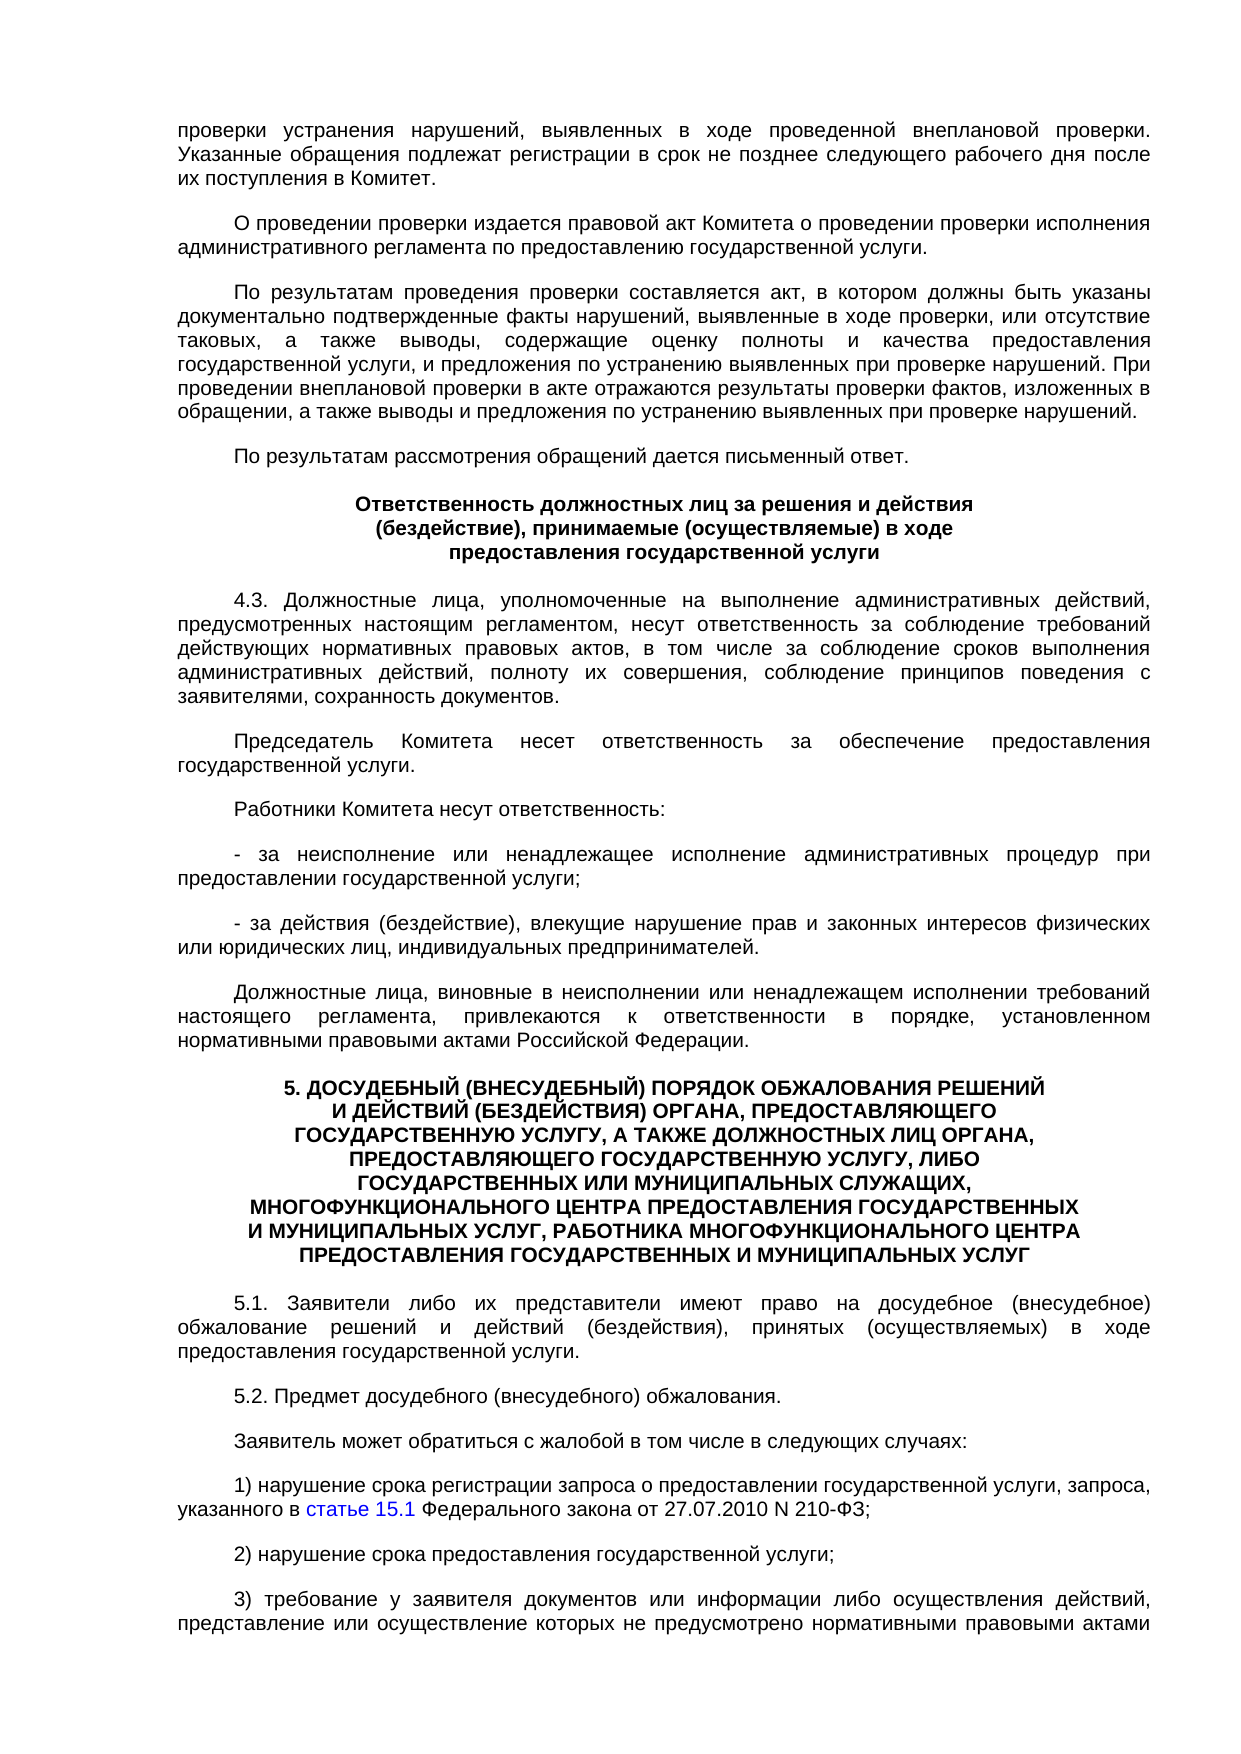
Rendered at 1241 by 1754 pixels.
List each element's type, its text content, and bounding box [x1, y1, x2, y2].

title ГОСУДАРСТВЕННУЮ УСЛУГУ, А ТАКЖЕ ДОЛЖНОСТНЫХ ЛИЦ ОРГАНА, [177, 1123, 1152, 1147]
text Заявитель может обратиться с жалобой в том числе в следующих случаях: [177, 1428, 1152, 1452]
text 4.3. Должностные лица, уполномоченные на выполнение административных действий, предусмотренных настоящим регламентом, несут ответственность за соблюдение требований действующих нормативных правовых актов, в том числе за соблюдение сроков выполнения административных действий, полноту их совершения, соблюдение принципов поведения с заявителями, сохранность документов. [177, 588, 1152, 708]
title ПРЕДОСТАВЛЯЮЩЕГО ГОСУДАРСТВЕННУЮ УСЛУГУ, ЛИБО [177, 1147, 1152, 1171]
title предоставления государственной услуги [177, 540, 1152, 564]
text Председатель Комитета несет ответственность за обеспечение предоставления государственной услуги. [177, 728, 1152, 776]
text О проведении проверки издается правовой акт Комитета о проведении проверки исполнения административного регламента по предоставлению государственной услуги. [177, 211, 1152, 259]
text Должностные лица, виновные в неисполнении или ненадлежащем исполнении требований настоящего регламента, привлекаются к ответственности в порядке, установленном нормативными правовыми актами Российской Федерации. [177, 979, 1152, 1051]
title МНОГОФУНКЦИОНАЛЬНОГО ЦЕНТРА ПРЕДОСТАВЛЕНИЯ ГОСУДАРСТВЕННЫХ [177, 1195, 1152, 1219]
title ПРЕДОСТАВЛЕНИЯ ГОСУДАРСТВЕННЫХ И МУНИЦИПАЛЬНЫХ УСЛУГ [177, 1243, 1152, 1267]
text - за действия (бездействие), влекущие нарушение прав и законных интересов физических или юридических лиц, индивидуальных предпринимателей. [177, 911, 1152, 959]
text По результатам проведения проверки составляется акт, в котором должны быть указаны документально подтвержденные факты нарушений, выявленные в ходе проверки, или отсутствие таковых, а также выводы, содержащие оценку полноты и качества предоставления государственной услуги, и предложения по устранению выявленных при проверке нарушений. При проведении внеплановой проверки в акте отражаются результаты проверки фактов, изложенных в обращении, а также выводы и предложения по устранению выявленных при проверке нарушений. [177, 279, 1152, 423]
text Работники Комитета несут ответственность: [177, 797, 1152, 821]
text 5.2. Предмет досудебного (внесудебного) обжалования. [177, 1384, 1152, 1408]
text - за неисполнение или ненадлежащее исполнение административных процедур при предоставлении государственной услуги; [177, 842, 1152, 890]
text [177, 1587, 1152, 1635]
text 1) нарушение срока регистрации запроса о предоставлении государственной услуги, запроса, указанного в статье 15.1 Федерального закона от 27.07.2010 N 210-ФЗ; [177, 1473, 1152, 1521]
text 5.1. Заявители либо их представители имеют право на досудебное (внесудебное) обжалование решений и действий (бездействия), принятых (осуществляемых) в ходе предоставления государственной услуги. [177, 1291, 1152, 1363]
text 2) нарушение срока предоставления государственной услуги; [177, 1542, 1152, 1566]
title Ответственность должностных лиц за решения и действия [177, 492, 1152, 516]
title И ДЕЙСТВИЙ (БЕЗДЕЙСТВИЯ) ОРГАНА, ПРЕДОСТАВЛЯЮЩЕГО [177, 1099, 1152, 1123]
title ГОСУДАРСТВЕННЫХ ИЛИ МУНИЦИПАЛЬНЫХ СЛУЖАЩИХ, [177, 1171, 1152, 1195]
title И МУНИЦИПАЛЬНЫХ УСЛУГ, РАБОТНИКА МНОГОФУНКЦИОНАЛЬНОГО ЦЕНТРА [177, 1219, 1152, 1243]
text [177, 118, 1152, 190]
title (бездействие), принимаемые (осуществляемые) в ходе [177, 516, 1152, 540]
title 5. ДОСУДЕБНЫЙ (ВНЕСУДЕБНЫЙ) ПОРЯДОК ОБЖАЛОВАНИЯ РЕШЕНИЙ [177, 1075, 1152, 1099]
text По результатам рассмотрения обращений дается письменный ответ. [177, 444, 1152, 468]
